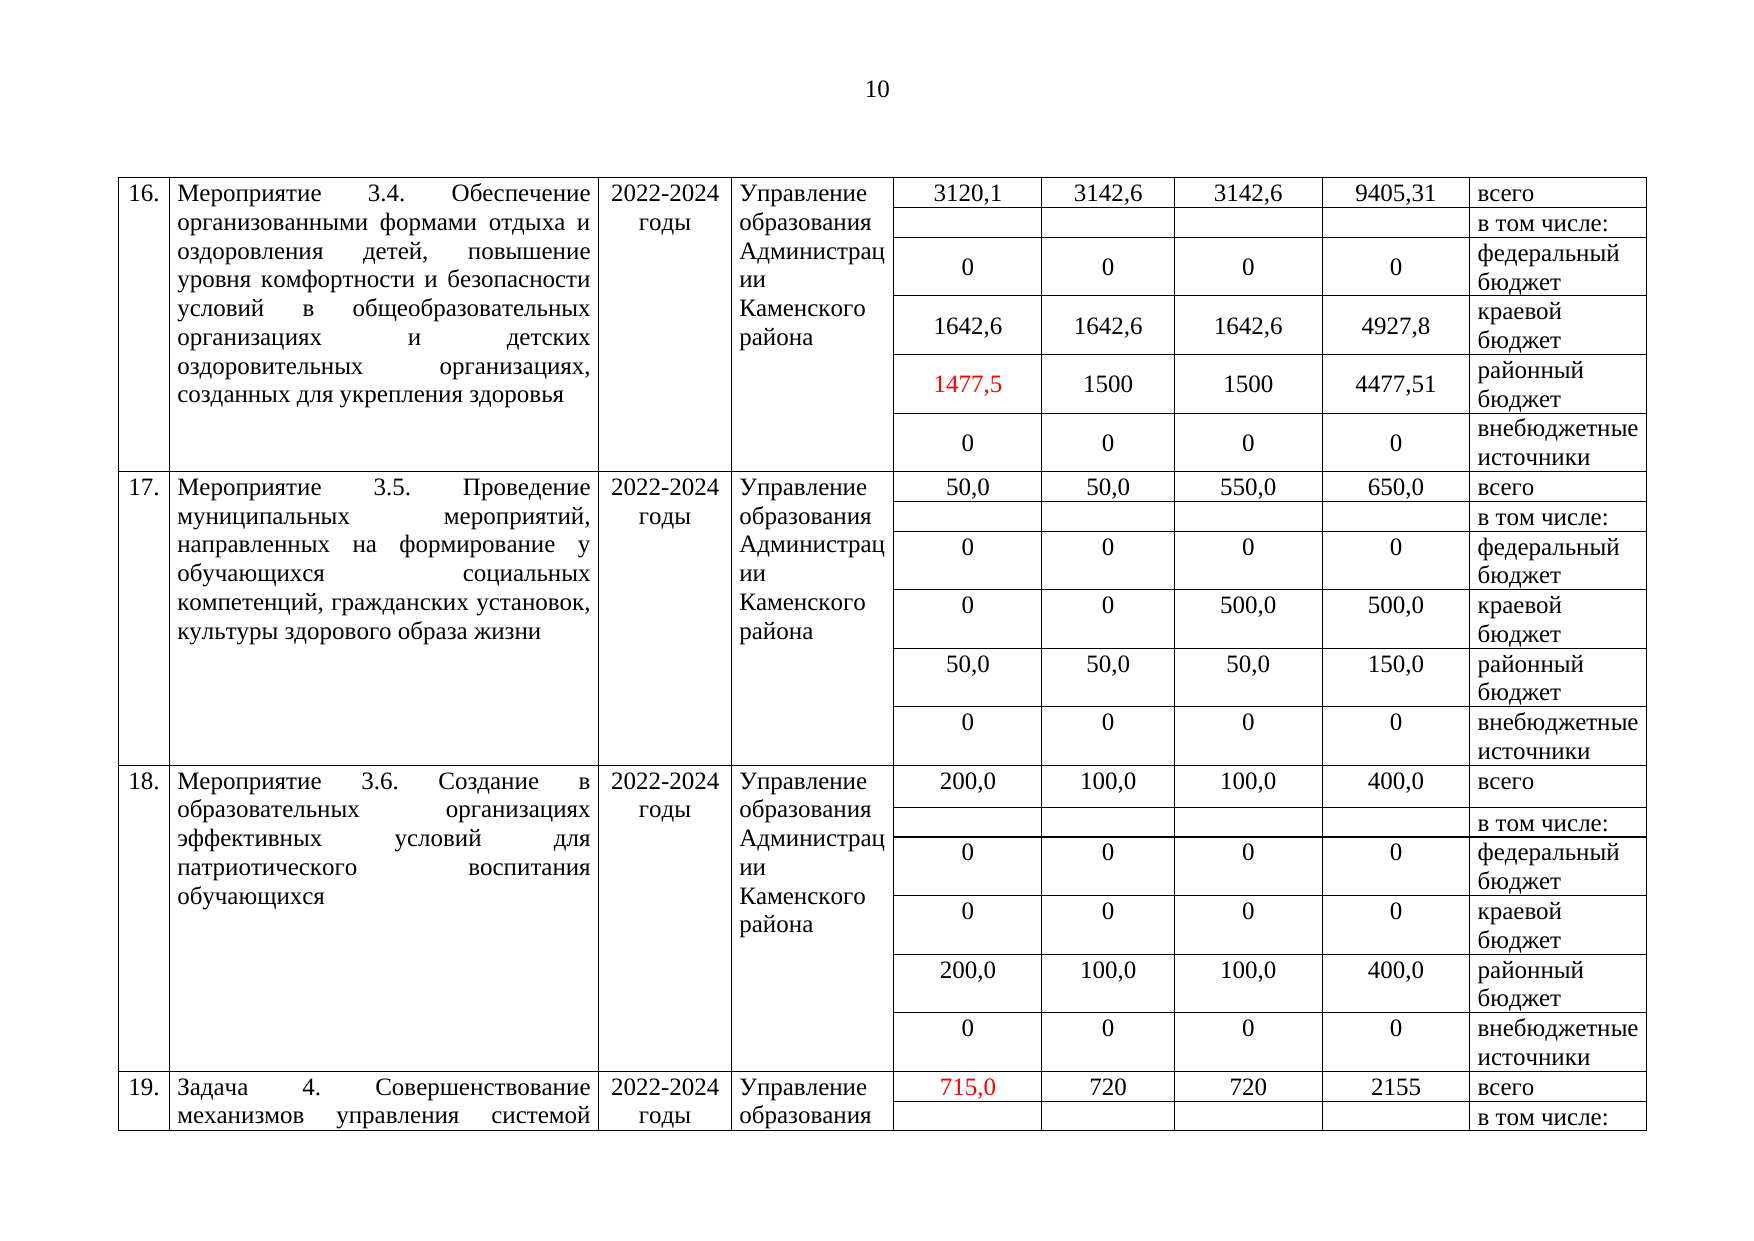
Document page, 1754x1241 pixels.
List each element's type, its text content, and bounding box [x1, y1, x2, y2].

table_cell 1642,6 [1042, 296, 1174, 354]
table_cell всего [1470, 178, 1646, 207]
table_cell [1175, 1102, 1322, 1130]
table_cell 0 [1175, 238, 1322, 295]
table_cell 0 [1323, 838, 1469, 895]
table_cell 0 [1042, 1013, 1174, 1071]
table_cell 0 [1175, 896, 1322, 954]
table_cell [1175, 208, 1322, 237]
table_cell 3142,6 [1175, 178, 1322, 207]
table_cell 650,0 [1323, 472, 1469, 501]
table_cell 720 [1175, 1072, 1322, 1101]
table_cell 0 [1042, 838, 1174, 895]
table_cell 1642,6 [894, 296, 1041, 354]
table_cell внебюджетные источники [1470, 414, 1646, 471]
table_cell 3142,6 [1042, 178, 1174, 207]
table_cell 2022-2024 годы [599, 1072, 731, 1130]
table_cell 0 [1323, 896, 1469, 954]
table_cell 100,0 [1042, 955, 1174, 1012]
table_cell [732, 178, 893, 471]
table_cell 200,0 [894, 766, 1041, 807]
table_cell 0 [1175, 707, 1322, 765]
table_cell 0 [1042, 707, 1174, 765]
table_cell Задача 4. Совершенствование механизмов управления системой образования Каменского района для повышения качества предоставления муниципальных услуг, которые обеспечивают взаимодействие граждан и образовательных организаций с органами управления образованием, внедрение цифровых технологий в сфере управления образованием [170, 1072, 598, 1130]
table_cell [1042, 1102, 1174, 1130]
table_cell 1477,5 [894, 355, 1041, 412]
table_cell 50,0 [894, 472, 1041, 501]
table_cell [894, 808, 1041, 836]
table_cell всего [1470, 1072, 1646, 1101]
table_cell 0 [894, 414, 1041, 471]
table_cell 1500 [1175, 355, 1322, 412]
table_cell 0 [1175, 532, 1322, 589]
table_cell 100,0 [1175, 955, 1322, 1012]
table_cell районный бюджет [1470, 649, 1646, 706]
table_cell 0 [1323, 1013, 1469, 1071]
table_cell 550,0 [1175, 472, 1322, 501]
table_cell 2155 [1323, 1072, 1469, 1101]
table_cell в том числе: [1470, 208, 1646, 237]
table_cell краевой бюджет [1470, 296, 1646, 354]
table_cell [894, 1102, 1041, 1130]
table_cell 400,0 [1323, 955, 1469, 1012]
table_cell 100,0 [1175, 766, 1322, 807]
table_cell [894, 502, 1041, 531]
table_cell 0 [1042, 590, 1174, 648]
table_cell 2022-2024 годы [599, 472, 731, 765]
table_cell Управление образования Администрации Каменского района [732, 1072, 893, 1130]
table_cell 200,0 [894, 955, 1041, 1012]
table_cell [1323, 808, 1469, 836]
table_cell 0 [894, 238, 1041, 295]
table_cell в том числе: [1470, 502, 1646, 531]
table_cell федеральный бюджет [1470, 838, 1646, 895]
table_cell внебюджетные источники [1470, 1013, 1646, 1071]
table_cell 720 [1042, 1072, 1174, 1101]
table_cell районный бюджет [1470, 355, 1646, 412]
table_cell 3120,1 [894, 178, 1041, 207]
table_cell 150,0 [1323, 649, 1469, 706]
table_cell 0 [1175, 838, 1322, 895]
table_cell в том числе: [1470, 808, 1646, 836]
table_cell 0 [894, 896, 1041, 954]
table_cell 0 [1323, 532, 1469, 589]
table_cell 4927,8 [1323, 296, 1469, 354]
table_cell 17. [119, 472, 169, 765]
table_cell 50,0 [1042, 649, 1174, 706]
table_cell 0 [1042, 238, 1174, 295]
table_cell 50,0 [894, 649, 1041, 706]
table_cell [1175, 502, 1322, 531]
table_cell районный бюджет [1470, 955, 1646, 1012]
table_cell 18. [119, 766, 169, 1071]
table_cell 16. [119, 178, 169, 471]
table_cell 0 [1323, 238, 1469, 295]
table_cell краевой бюджет [1470, 590, 1646, 648]
table_cell 715,0 [894, 1072, 1041, 1101]
table_cell 2022-2024 годы [599, 766, 731, 1071]
table_cell 50,0 [1042, 472, 1174, 501]
table_cell Мероприятие 3.4. Обеспечение организованными формами отдыха и оздоровления детей, повышение уровня комфортности и безопасности условий в общеобразовательных организациях и детских оздоровительных организациях, созданных для укрепления здоровья [170, 178, 598, 471]
table_cell 0 [1042, 896, 1174, 954]
table_cell 9405,31 [1323, 178, 1469, 207]
table_cell 1500 [1042, 355, 1174, 412]
table_cell 0 [894, 838, 1041, 895]
table_cell [1042, 502, 1174, 531]
table_cell 0 [1042, 532, 1174, 589]
table_cell [1323, 1102, 1469, 1130]
table_cell 500,0 [1175, 590, 1322, 648]
table_cell 4477,51 [1323, 355, 1469, 412]
table_cell 0 [894, 1013, 1041, 1071]
table_cell 500,0 [1323, 590, 1469, 648]
table_cell внебюджетные источники [1470, 707, 1646, 765]
table_cell Мероприятие 3.6. Создание в образовательных организациях эффективных условий для патриотического воспитания обучающихся [170, 766, 598, 1071]
table_cell всего [1470, 766, 1646, 807]
table_cell 50,0 [1175, 649, 1322, 706]
table_cell 400,0 [1323, 766, 1469, 807]
table_cell Мероприятие 3.5. Проведение муниципальных мероприятий, направленных на формирование у обучающихся социальных компетенций, гражданских установок, культуры здорового образа жизни [170, 472, 598, 765]
table_cell [1042, 808, 1174, 836]
table_cell 0 [894, 590, 1041, 648]
table_cell Управление образования Администрации Каменского района [732, 472, 893, 765]
table_cell краевой бюджет [1470, 896, 1646, 954]
table_cell 100,0 [1042, 766, 1174, 807]
table_cell 0 [894, 707, 1041, 765]
table_cell федеральный бюджет [1470, 238, 1646, 295]
table_cell 0 [1175, 414, 1322, 471]
table_cell [1323, 208, 1469, 237]
table_cell [894, 208, 1041, 237]
table_cell 0 [1323, 414, 1469, 471]
table_cell 2022-2024 годы [599, 178, 731, 471]
table_cell федеральный бюджет [1470, 532, 1646, 589]
table_cell 0 [1323, 707, 1469, 765]
table_cell 0 [894, 532, 1041, 589]
table_cell [1042, 208, 1174, 237]
table_cell [1175, 808, 1322, 836]
table_cell в том числе: [1470, 1102, 1646, 1130]
table_cell 1642,6 [1175, 296, 1322, 354]
table_cell Управление образования Администрации Каменского района [732, 766, 893, 1071]
table_cell [1323, 502, 1469, 531]
table_cell всего [1470, 472, 1646, 501]
table_cell 0 [1175, 1013, 1322, 1071]
table_cell 0 [1042, 414, 1174, 471]
table_cell 19. [119, 1072, 169, 1130]
